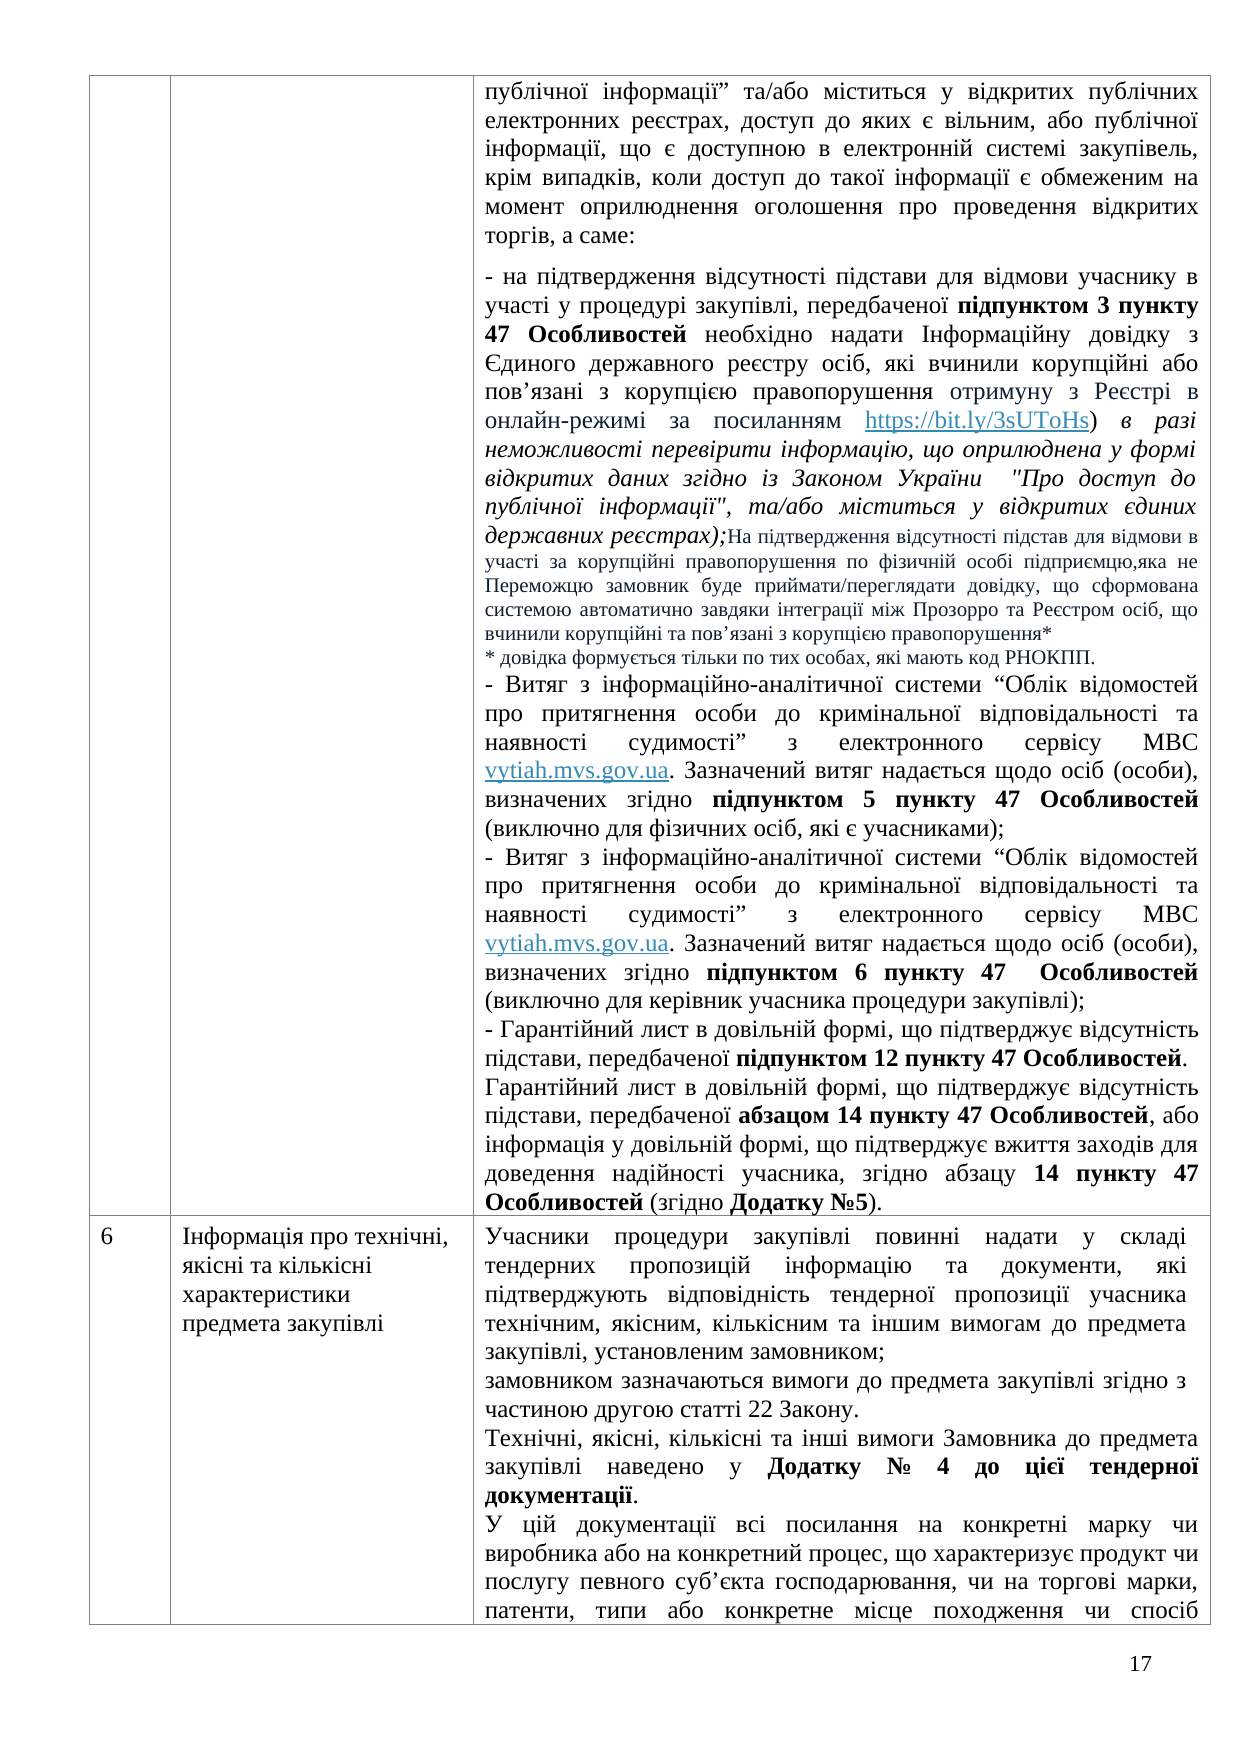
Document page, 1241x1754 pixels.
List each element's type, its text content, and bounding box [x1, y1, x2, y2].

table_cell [171, 1216, 473, 1624]
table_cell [474, 76, 1210, 1215]
table_cell 5 [90, 76, 170, 1215]
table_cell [171, 76, 473, 1215]
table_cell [474, 1216, 1210, 1624]
table_cell 6 [90, 1216, 170, 1624]
